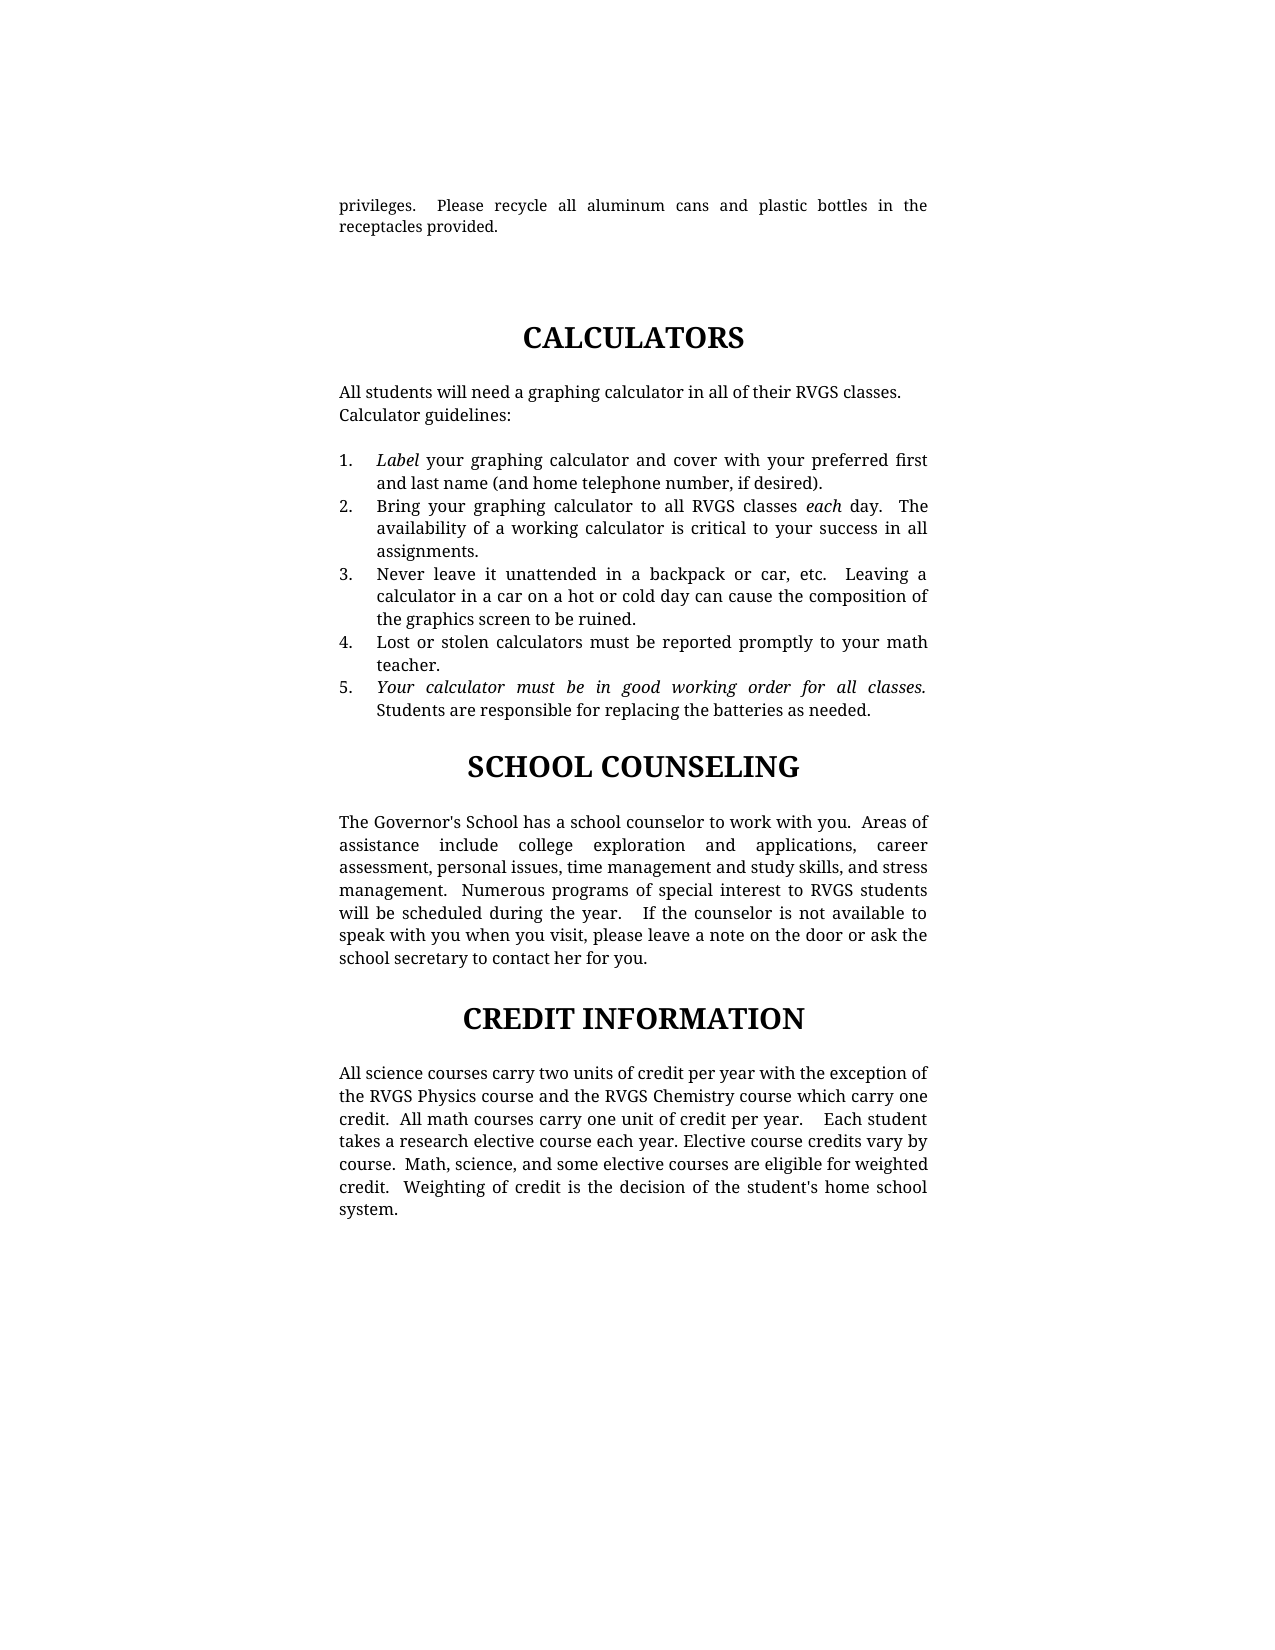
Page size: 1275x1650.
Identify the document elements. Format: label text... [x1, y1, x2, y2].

subtitle CREDIT INFORMATION [339, 998, 928, 1038]
list Your calculator must be in good working order for all classes. Students are responsible for replacing the batteries as needed. [339, 676, 928, 721]
text The Governor's School has a school counselor to work with you. Areas of assistance include college exploration and applications, career assessment, personal issues, time management and study skills, and stress management. Numerous programs of special interest to RVGS students will be scheduled during the year. If the counselor is not available to speak with you when you visit, please leave a note on the door or ask the school secretary to contact her for you. [339, 811, 928, 969]
subtitle CALCULATORS [339, 317, 928, 357]
list Bring your graphing calculator to all RVGS classes each day. The availability of a working calculator is critical to your success in all assignments. [339, 494, 928, 562]
subtitle SCHOOL COUNSELING [339, 747, 928, 786]
list Never leave it unattended in a backpack or car, etc. Leaving a calculator in a car on a hot or cold day can cause the composition of the graphics screen to be ruined. [339, 562, 928, 630]
text All students will need a graphing calculator in all of their RVGS classes. [339, 381, 928, 403]
text Calculator guidelines: [339, 403, 928, 426]
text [339, 195, 928, 237]
list Label your graphing calculator and cover with your preferred first and last name (and home telephone number, if desired). [339, 449, 928, 494]
text All science courses carry two units of credit per year with the exception of the RVGS Physics course and the RVGS Chemistry course which carry one credit. All math courses carry one unit of credit per year. Each student takes a research elective course each year. Elective course credits vary by course. Math, science, and some elective courses are eligible for weighted credit. Weighting of credit is the decision of the student's home school system. [339, 1062, 928, 1221]
list Lost or stolen calculators must be reported promptly to your math teacher. [339, 630, 928, 676]
